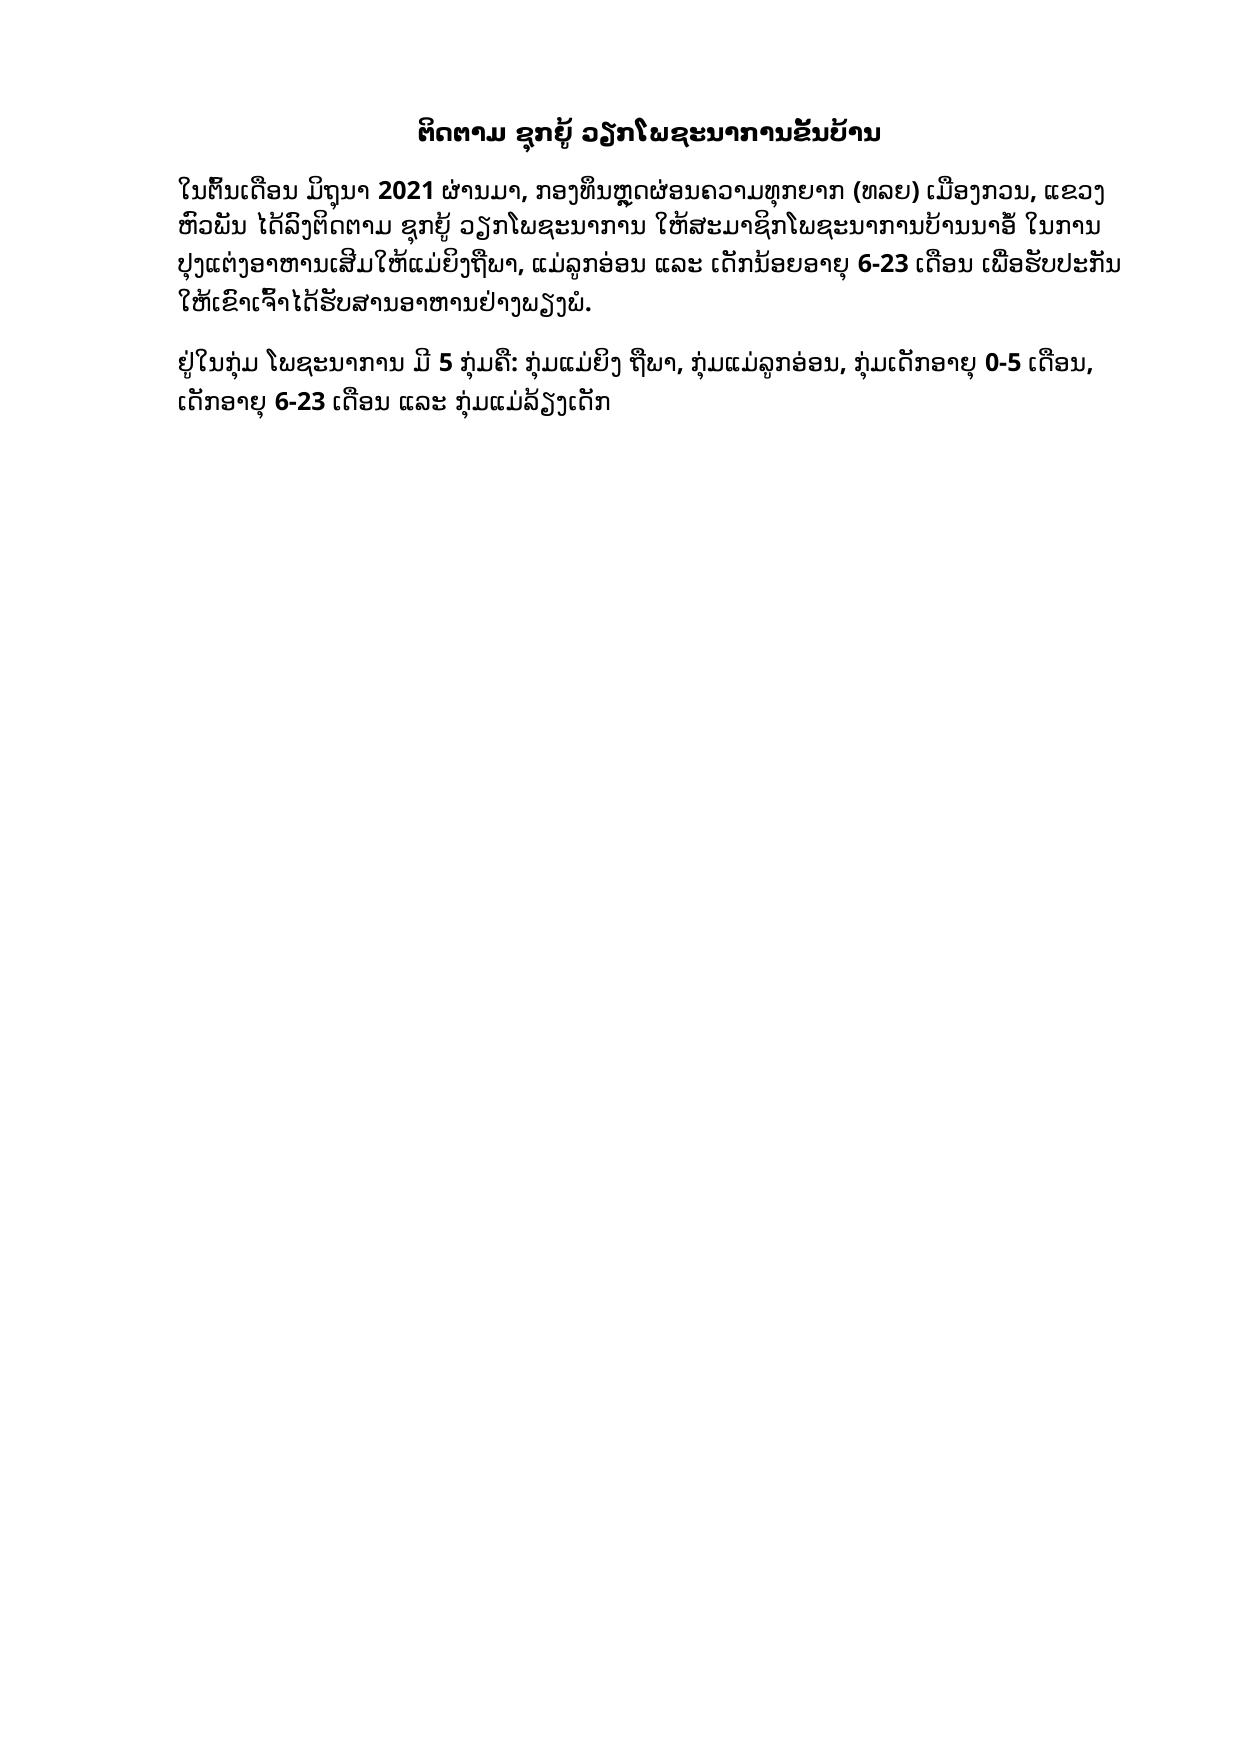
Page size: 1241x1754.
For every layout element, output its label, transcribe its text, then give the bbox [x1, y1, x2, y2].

text ຕິດຕາມ ຊຸກຍູ້ ວຽກໂພຊະນາການຂັ້ນບ້ານ [177, 118, 1122, 147]
text ຢູ່ໃນກຸ່ມ ໂພຊະນາການ ມີ 5 ກຸ່ມຄື: ກຸ່ມແມ່ຍິງ ຖືພາ, ກຸ່ມແມ່ລູກອ່ອນ, ກຸ່ມເດັກອາຍຸ 0-5 ເດືອນ, ເດັກອາຍຸ 6-23 ເດືອນ ແລະ ກຸ່ມແມ່ລ້ຽງເດັກ [177, 344, 1122, 418]
text ໃນຕົ້ນເດືອນ ມິຖຸນາ 2021 ຜ່ານມາ, ກອງທຶນຫຼຸດຜ່ອນຄວາມທຸກຍາກ (ທລຍ) ເມືອງກວນ, ແຂວງຫົວພັນ ໄດ້ລົງຕິດຕາມ ຊຸກຍູ້ ວຽກໂພຊະນາການ ໃຫ້ສະມາຊິກໂພຊະນາການບ້ານນາອໍ້ ໃນການປຸງແຕ່ງອາຫານເສີມໃຫ້ແມ່ຍິງຖືພາ, ແມ່ລູກອ່ອນ ແລະ ເດັກນ້ອຍອາຍຸ 6-23 ເດືອນ ເພື່ອຮັບປະກັນໃຫ້ເຂົາເຈົ້າໄດ້ຮັບສານອາຫານຢ່າງພຽງພໍ. [177, 172, 1122, 318]
